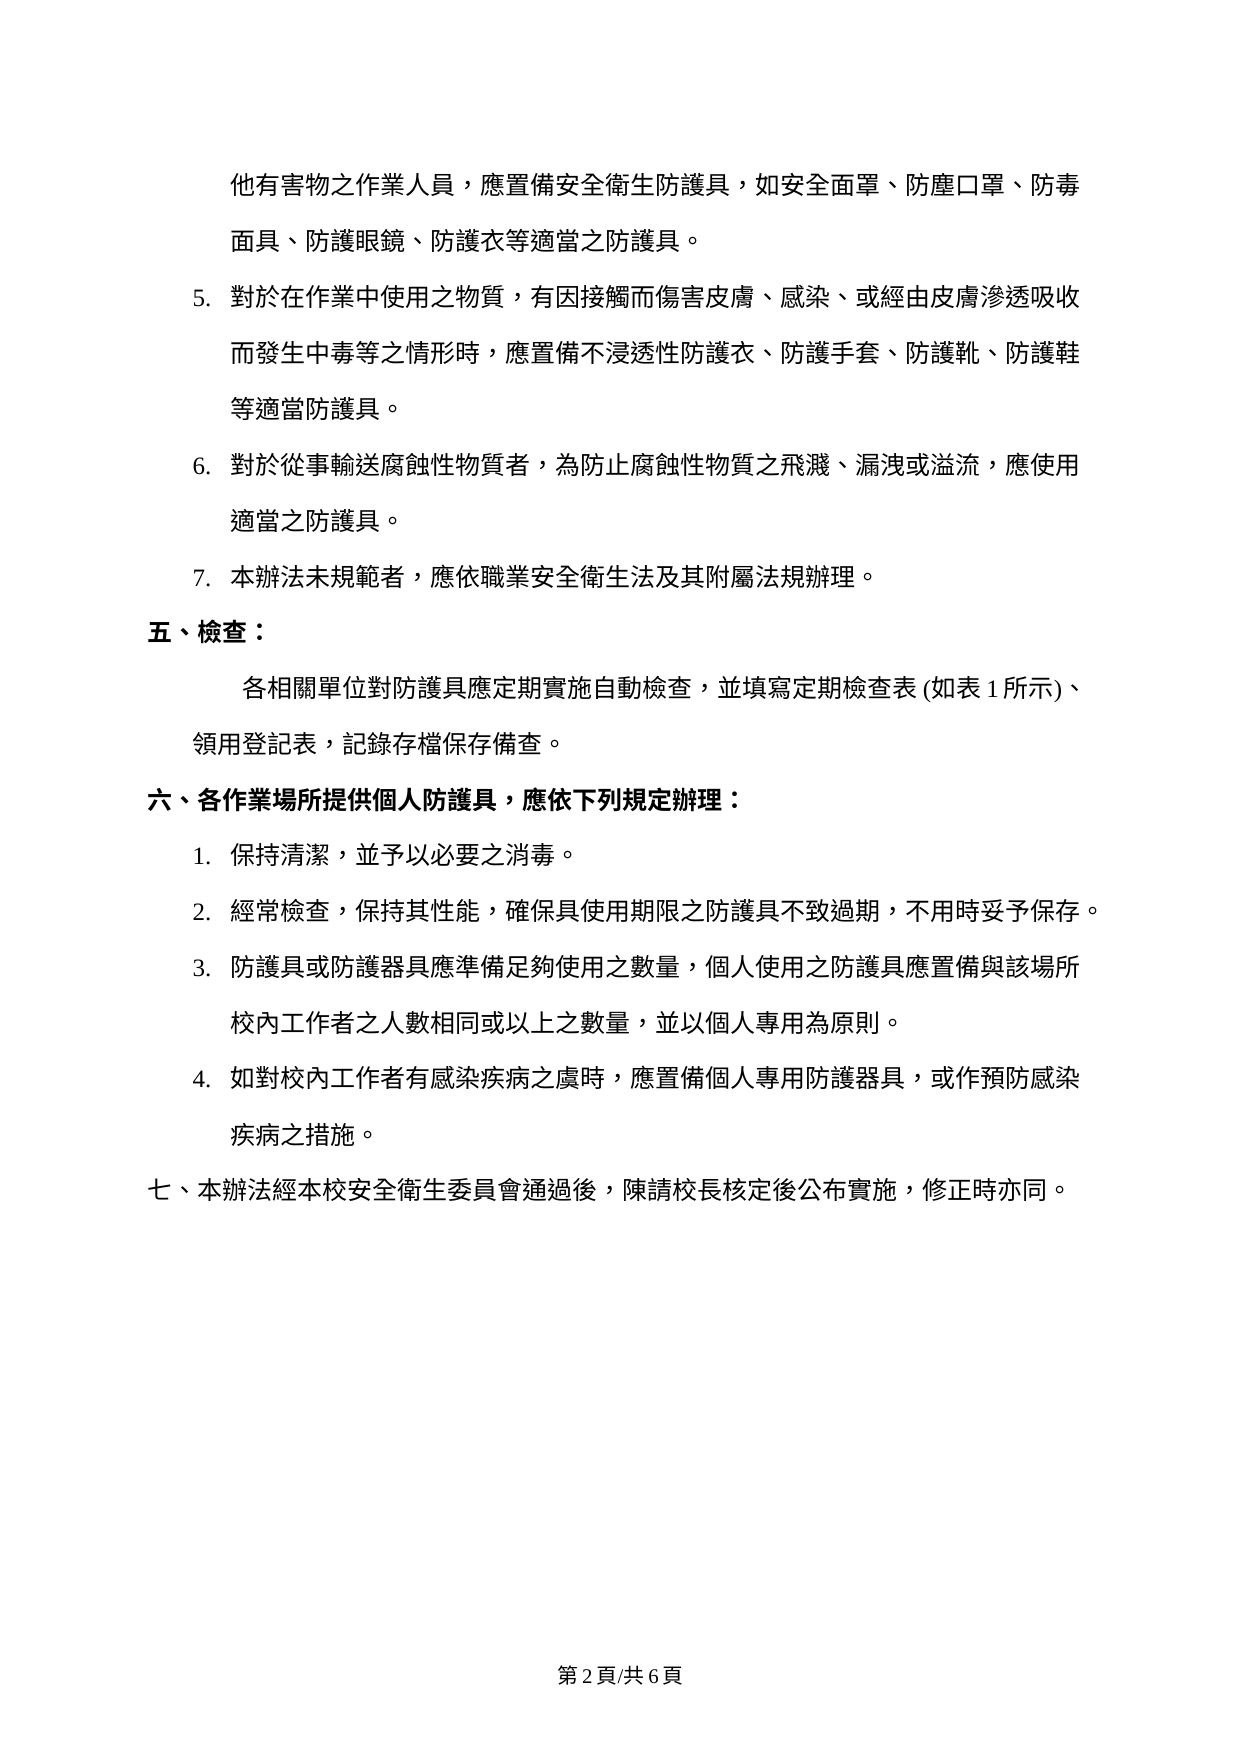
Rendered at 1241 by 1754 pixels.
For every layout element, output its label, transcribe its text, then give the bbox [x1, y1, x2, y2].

text 五、檢查： [148, 612, 1092, 649]
text 各相關單位對防護具應定期實施自動檢查，並填寫定期檢查表 (如表一所示)、領用登記表，記錄存檔保存備查。 [192, 668, 1092, 761]
list 本辦法未規範者，應依職業安全衛生法及其附屬法規辦理。 [192, 556, 1092, 594]
list 對於在作業中使用之物質，有因接觸而傷害皮膚、感染、或經由皮膚滲透吸收而發生中毒等之情形時，應置備不浸透性防護衣、防護手套、防護靴、防護鞋等適當防護具。 [192, 276, 1092, 426]
list 保持清潔，並予以必要之消毒。 [192, 835, 1092, 873]
list 如對校內工作者有感染疾病之虞時，應置備個人專用防護器具，或作預防感染疾病之措施。 [192, 1058, 1092, 1152]
text 六、各作業場所提供個人防護具，應依下列規定辦理： [148, 779, 1092, 817]
text 七、本辦法經本校安全衛生委員會通過後，陳請校長核定後公布實施，修正時亦同。 [148, 1170, 1092, 1208]
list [192, 164, 1092, 258]
list 對於從事輸送腐蝕性物質者，為防止腐蝕性物質之飛濺、漏洩或溢流，應使用適當之防護具。 [192, 444, 1092, 538]
list 防護具或防護器具應準備足夠使用之數量，個人使用之防護具應置備與該場所校內工作者之人數相同或以上之數量，並以個人專用為原則。 [192, 946, 1092, 1040]
list 經常檢查，保持其性能，確保具使用期限之防護具不致過期，不用時妥予保存。 [192, 891, 1092, 928]
